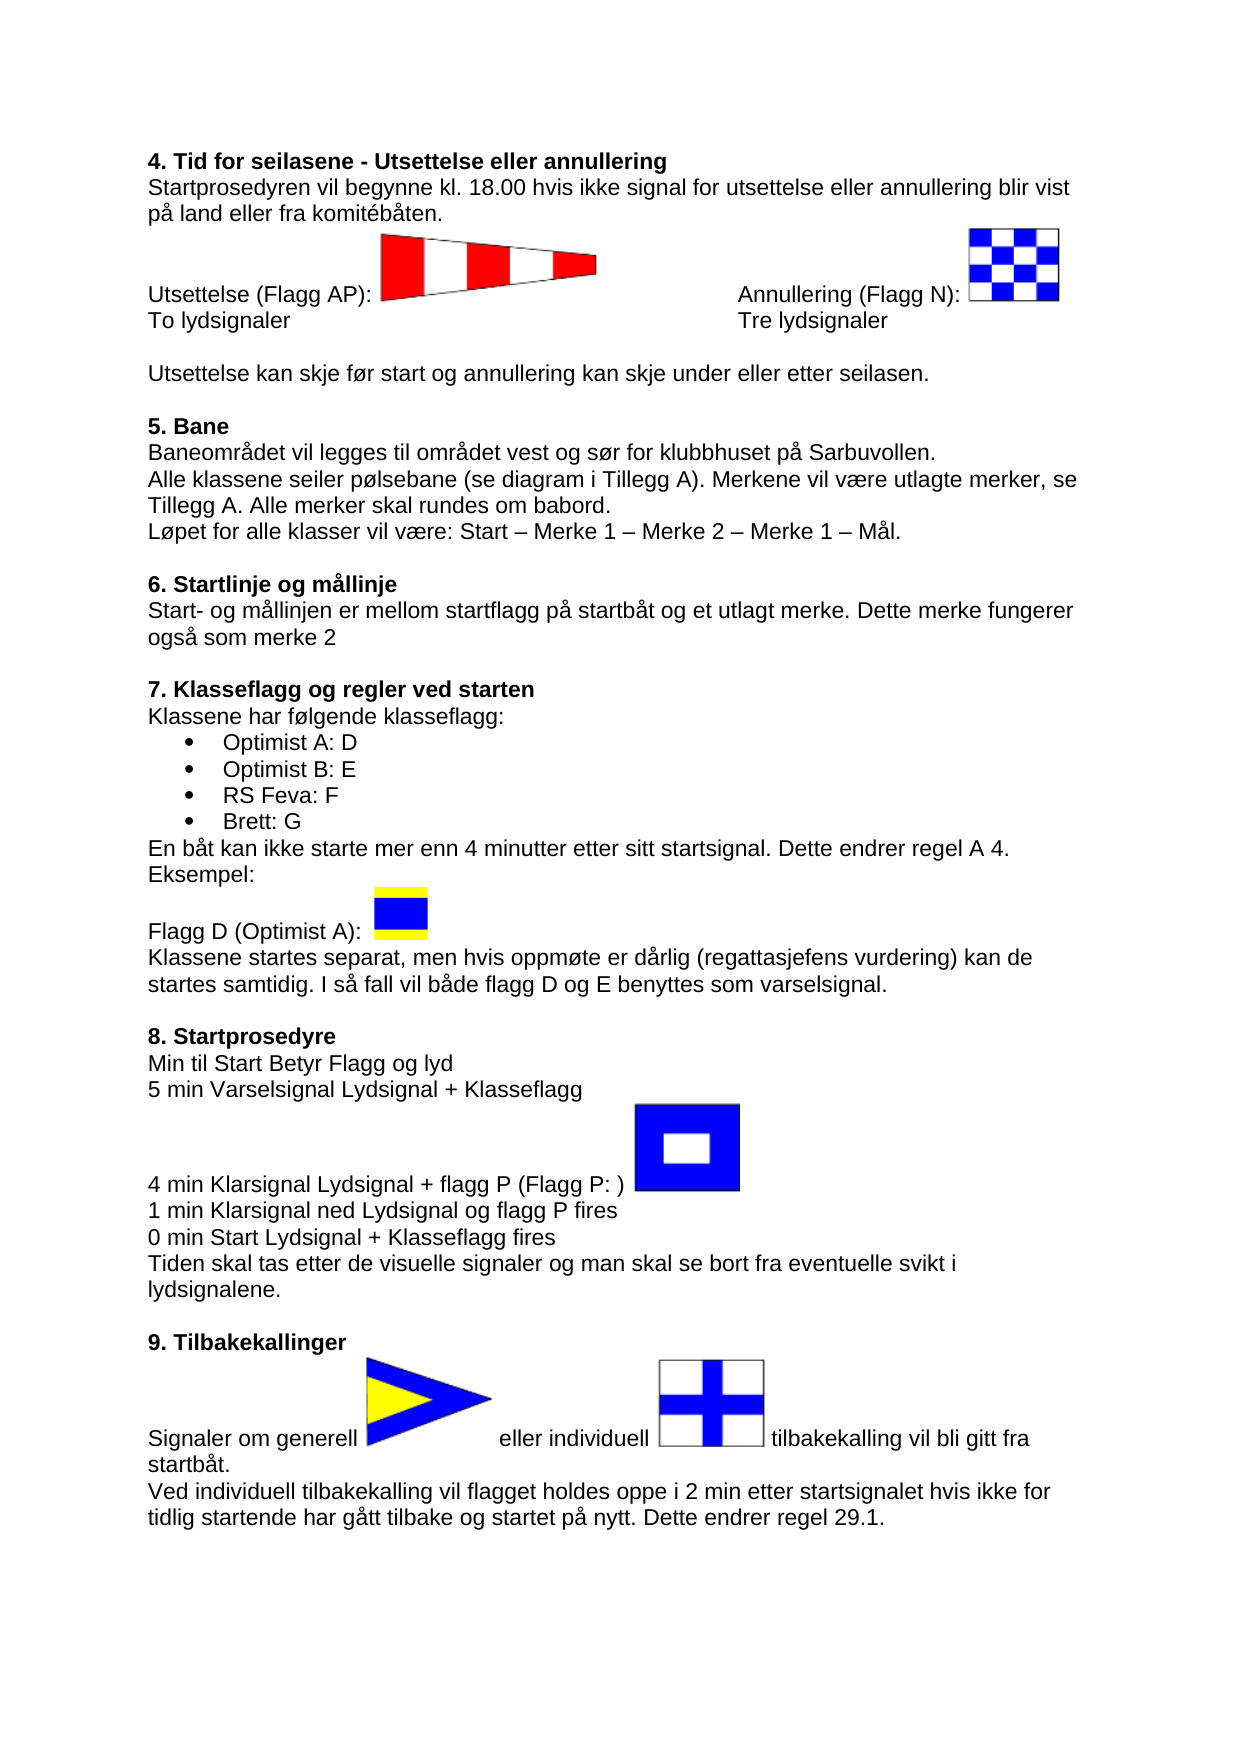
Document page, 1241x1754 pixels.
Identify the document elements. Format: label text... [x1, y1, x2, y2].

text 0 min Start Lydsignal + Klasseflagg fires [148, 1224, 1093, 1250]
text Signaler om generell eller individuell tilbakekalling vil bli gitt fra startbåt. [148, 1356, 1093, 1478]
text 9. Tilbakekallinger [148, 1329, 1093, 1356]
text Utsettelse (Flagg AP): Annullering (Flagg N): [148, 227, 1093, 307]
text 4. Tid for seilasene - Utsettelse eller annullering [148, 148, 1093, 174]
text 7. Klasseflagg og regler ved starten [148, 676, 1093, 703]
list Optimist B: E [185, 756, 1093, 782]
list Brett: G [185, 808, 1093, 834]
text Eksempel: [148, 861, 1093, 887]
list Optimist A: D [185, 729, 1093, 756]
text Tiden skal tas etter de visuelle signaler og man skal se bort fra eventuelle svikt i lydsignalene. [148, 1250, 1093, 1303]
text Start- og mållinjen er mellom startflagg på startbåt og et utlagt merke. Dette merke fungerer også som merke 2 [148, 597, 1093, 650]
text 4 min Klarsignal Lydsignal + flagg P (Flagg P: ) [148, 1102, 1093, 1197]
text To lydsignaler Tre lydsignaler [148, 307, 1093, 334]
text Ved individuell tilbakekalling vil flagget holdes oppe i 2 min etter startsignalet hvis ikke for tidlig startende har gått tilbake og startet på nytt. Dette endrer regel 29.1. [148, 1478, 1093, 1531]
text Alle klassene seiler pølsebane (se diagram i Tillegg A). Merkene vil være utlagte merker, se Tillegg A. Alle merker skal rundes om babord. [148, 466, 1093, 518]
text Løpet for alle klasser vil være: Start – Merke 1 – Merke 2 – Merke 1 – Mål. [148, 518, 1093, 545]
text Flagg D (Optimist A): [148, 887, 1093, 944]
text 8. Startprosedyre [148, 1023, 1093, 1049]
text Klassene har følgende klasseflagg: [148, 703, 1093, 729]
text En båt kan ikke starte mer enn 4 minutter etter sitt startsignal. Dette endrer regel A 4. [148, 834, 1093, 861]
text 1 min Klarsignal ned Lydsignal og flagg P fires [148, 1197, 1093, 1224]
list RS Feva: F [185, 782, 1093, 808]
text Baneområdet vil legges til området vest og sør for klubbhuset på Sarbuvollen. [148, 439, 1093, 466]
text Startprosedyren vil begynne kl. 18.00 hvis ikke signal for utsettelse eller annullering blir vist på land eller fra komitébåten. [148, 174, 1093, 227]
text 5. Bane [148, 413, 1093, 439]
text Klassene startes separat, men hvis oppmøte er dårlig (regattasjefens vurdering) kan de startes samtidig. I så fall vil både flagg D og E benyttes som varselsignal. [148, 944, 1093, 997]
text Utsettelse kan skje før start og annullering kan skje under eller etter seilasen. [148, 360, 1093, 387]
text 6. Startlinje og mållinje [148, 571, 1093, 597]
text 5 min Varselsignal Lydsignal + Klasseflagg [148, 1076, 1093, 1102]
text Min til Start Betyr Flagg og lyd [148, 1049, 1093, 1076]
